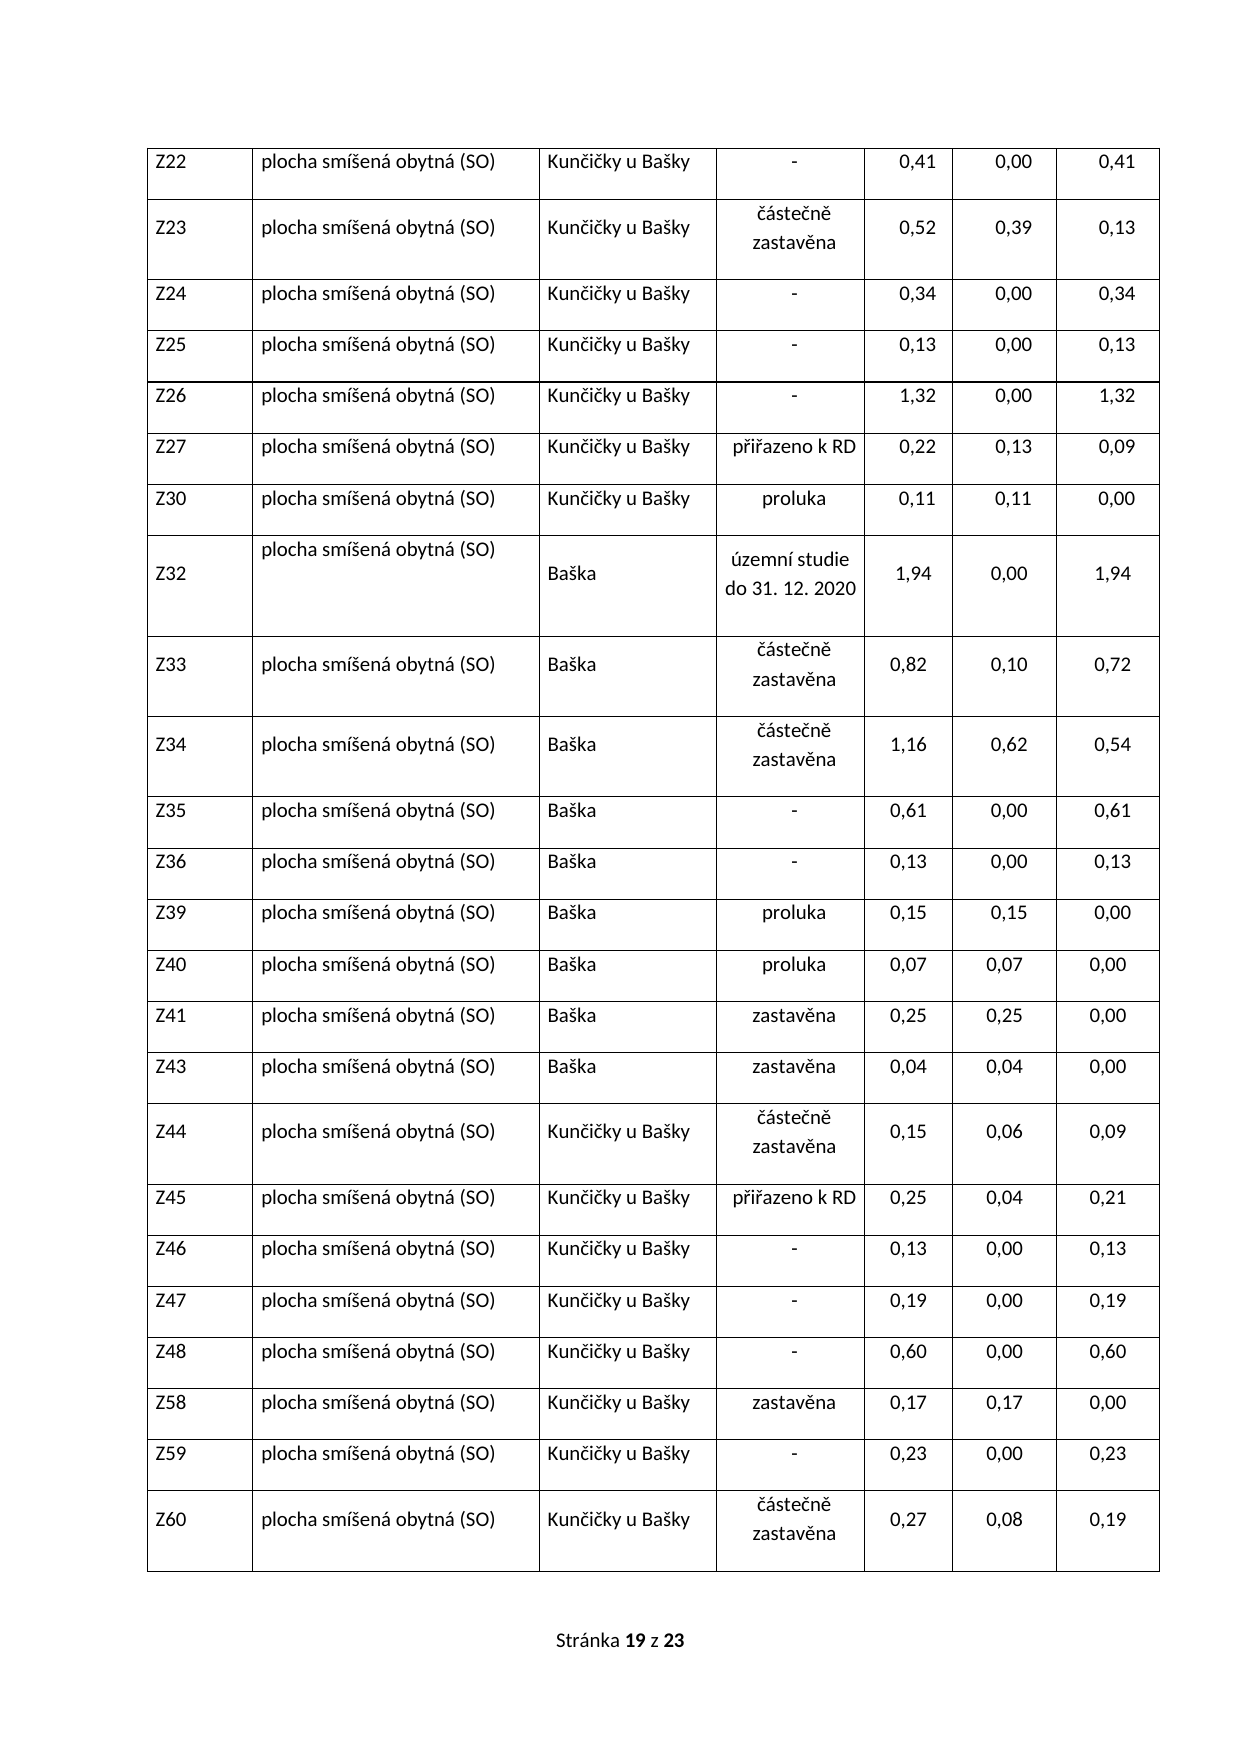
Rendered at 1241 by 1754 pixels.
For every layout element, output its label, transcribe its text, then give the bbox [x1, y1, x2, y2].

table_cell 1,94 [865, 536, 952, 636]
table_cell částečně zastavěna [717, 200, 864, 279]
table_cell Baška [540, 536, 716, 636]
table_cell - [717, 849, 864, 898]
table_cell částečně zastavěna [717, 1491, 864, 1571]
table_cell 0,61 [1057, 797, 1159, 847]
table_cell 1,16 [865, 717, 952, 796]
table_cell plocha smíšená obytná (SO) [253, 717, 539, 796]
table_cell 0,08 [953, 1491, 1056, 1571]
table_cell 0,00 [953, 149, 1056, 199]
table_cell Z58 [148, 1389, 252, 1439]
table_cell 0,60 [865, 1338, 952, 1388]
table_cell 0,25 [865, 1185, 952, 1234]
table_cell 0,82 [865, 637, 952, 716]
table_cell Z44 [148, 1104, 252, 1183]
table_cell částečně zastavěna [717, 637, 864, 716]
table_cell plocha smíšená obytná (SO) [253, 434, 539, 484]
table_cell Z39 [148, 900, 252, 950]
table_cell Baška [540, 849, 716, 898]
table_cell 0,41 [1057, 149, 1159, 199]
table_cell Z23 [148, 200, 252, 279]
table_cell plocha smíšená obytná (SO) [253, 1287, 539, 1337]
table_cell přiřazeno k RD [717, 434, 864, 484]
table_cell 0,13 [1057, 331, 1159, 381]
table_cell 0,00 [953, 1338, 1056, 1388]
table_cell 0,22 [865, 434, 952, 484]
table_cell 0,19 [1057, 1287, 1159, 1337]
table_cell Kunčičky u Bašky [540, 1104, 716, 1183]
table_cell Baška [540, 1053, 716, 1103]
table_cell Kunčičky u Bašky [540, 1236, 716, 1286]
table_cell 0,17 [953, 1389, 1056, 1439]
table_cell 0,04 [953, 1185, 1056, 1234]
table_cell Kunčičky u Bašky [540, 200, 716, 279]
table_cell Z40 [148, 951, 252, 1001]
table_cell 0,41 [865, 149, 952, 199]
table_cell Kunčičky u Bašky [540, 1185, 716, 1234]
table_cell 1,32 [865, 383, 952, 432]
table_cell 0,07 [865, 951, 952, 1001]
table_cell Kunčičky u Bašky [540, 1491, 716, 1571]
table_cell Kunčičky u Bašky [540, 1287, 716, 1337]
table_cell 0,25 [953, 1002, 1056, 1052]
table_cell 0,52 [865, 200, 952, 279]
table_cell plocha smíšená obytná (SO) [253, 951, 539, 1001]
table_cell 0,04 [953, 1053, 1056, 1103]
table_cell 0,15 [865, 1104, 952, 1183]
table_cell Z24 [148, 280, 252, 330]
table_cell územní studie do 31. 12. 2020 [717, 536, 864, 636]
table_cell 0,00 [953, 1440, 1056, 1490]
table_cell Z41 [148, 1002, 252, 1052]
table_cell 0,21 [1057, 1185, 1159, 1234]
table_cell plocha smíšená obytná (SO) [253, 200, 539, 279]
table_cell Z34 [148, 717, 252, 796]
table_cell částečně zastavěna [717, 717, 864, 796]
table_cell Z48 [148, 1338, 252, 1388]
table_cell 0,00 [953, 536, 1056, 636]
table_cell 0,00 [1057, 1002, 1159, 1052]
table_cell 0,15 [865, 900, 952, 950]
table_cell 0,00 [953, 1236, 1056, 1286]
table_cell 0,00 [953, 331, 1056, 381]
table_cell 0,00 [1057, 951, 1159, 1001]
table_cell plocha smíšená obytná (SO) [253, 1002, 539, 1052]
table_cell - [717, 383, 864, 432]
table_cell 0,11 [865, 485, 952, 535]
table_cell 0,13 [1057, 849, 1159, 898]
table_cell zastavěna [717, 1002, 864, 1052]
table_cell částečně zastavěna [717, 1104, 864, 1183]
table_cell Z26 [148, 383, 252, 432]
table_cell 0,13 [865, 849, 952, 898]
table_cell Z43 [148, 1053, 252, 1103]
table_cell 0,19 [1057, 1491, 1159, 1571]
table_cell 0,15 [953, 900, 1056, 950]
table_cell 0,60 [1057, 1338, 1159, 1388]
table_cell Kunčičky u Bašky [540, 434, 716, 484]
table_cell zastavěna [717, 1389, 864, 1439]
table_cell Kunčičky u Bašky [540, 1338, 716, 1388]
table_cell Kunčičky u Bašky [540, 383, 716, 432]
table_cell Z36 [148, 849, 252, 898]
table_cell 0,00 [953, 1287, 1056, 1337]
table_cell plocha smíšená obytná (SO) [253, 1104, 539, 1183]
table_cell 0,00 [1057, 1389, 1159, 1439]
table_cell plocha smíšená obytná (SO) [253, 331, 539, 381]
table_cell - [717, 280, 864, 330]
table_cell 0,00 [953, 797, 1056, 847]
table_cell 0,00 [953, 849, 1056, 898]
table_cell plocha smíšená obytná (SO) [253, 485, 539, 535]
table_cell Kunčičky u Bašky [540, 149, 716, 199]
table_cell Baška [540, 900, 716, 950]
table_cell plocha smíšená obytná (SO) [253, 1053, 539, 1103]
table_cell Kunčičky u Bašky [540, 280, 716, 330]
table_cell - [717, 149, 864, 199]
table_cell 0,00 [953, 280, 1056, 330]
table_cell 0,27 [865, 1491, 952, 1571]
table_cell 0,13 [1057, 200, 1159, 279]
table_cell plocha smíšená obytná (SO) [253, 797, 539, 847]
table_cell Z47 [148, 1287, 252, 1337]
table_cell Z30 [148, 485, 252, 535]
table_cell plocha smíšená obytná (SO) [253, 1236, 539, 1286]
table_cell 0,07 [953, 951, 1056, 1001]
table_cell Kunčičky u Bašky [540, 331, 716, 381]
table_cell 0,00 [1057, 485, 1159, 535]
table_cell 0,72 [1057, 637, 1159, 716]
table_cell 0,13 [1057, 1236, 1159, 1286]
table_cell proluka [717, 951, 864, 1001]
table_cell 0,34 [1057, 280, 1159, 330]
table_cell Z22 [148, 149, 252, 199]
table_cell plocha smíšená obytná (SO) [253, 1185, 539, 1234]
table_cell Baška [540, 717, 716, 796]
table_cell Baška [540, 1002, 716, 1052]
table_cell plocha smíšená obytná (SO) [253, 1389, 539, 1439]
table_cell zastavěna [717, 1053, 864, 1103]
table_cell 0,00 [1057, 900, 1159, 950]
table_cell 0,54 [1057, 717, 1159, 796]
table_cell - [717, 1440, 864, 1490]
table_cell Kunčičky u Bašky [540, 485, 716, 535]
table_cell Z27 [148, 434, 252, 484]
table_cell 0,13 [865, 331, 952, 381]
table_cell 0,13 [953, 434, 1056, 484]
table_cell Kunčičky u Bašky [540, 1440, 716, 1490]
table_cell 0,61 [865, 797, 952, 847]
table_cell plocha smíšená obytná (SO) [253, 383, 539, 432]
table_cell Baška [540, 637, 716, 716]
table_cell Z33 [148, 637, 252, 716]
table_cell - [717, 797, 864, 847]
table_cell Baška [540, 797, 716, 847]
table_cell plocha smíšená obytná (SO) [253, 849, 539, 898]
table_cell proluka [717, 900, 864, 950]
table_cell 0,11 [953, 485, 1056, 535]
table_cell 0,09 [1057, 434, 1159, 484]
table_cell 0,25 [865, 1002, 952, 1052]
table_cell Z45 [148, 1185, 252, 1234]
table_cell 0,00 [953, 383, 1056, 432]
table_cell plocha smíšená obytná (SO) [253, 1440, 539, 1490]
table_cell 0,09 [1057, 1104, 1159, 1183]
table_cell 0,39 [953, 200, 1056, 279]
table_cell 1,32 [1057, 383, 1159, 432]
table_cell Z25 [148, 331, 252, 381]
table_cell - [717, 1287, 864, 1337]
table_cell 0,17 [865, 1389, 952, 1439]
table_cell plocha smíšená obytná (SO) [253, 536, 539, 636]
table_cell - [717, 1236, 864, 1286]
table_cell 1,94 [1057, 536, 1159, 636]
table_cell 0,23 [865, 1440, 952, 1490]
table_cell Z59 [148, 1440, 252, 1490]
table_cell Z35 [148, 797, 252, 847]
table_cell 0,23 [1057, 1440, 1159, 1490]
table_cell plocha smíšená obytná (SO) [253, 637, 539, 716]
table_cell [253, 149, 539, 199]
table_cell 0,06 [953, 1104, 1056, 1183]
table_cell Kunčičky u Bašky [540, 1389, 716, 1439]
table_cell přiřazeno k RD [717, 1185, 864, 1234]
table_cell plocha smíšená obytná (SO) [253, 900, 539, 950]
table_cell 0,34 [865, 280, 952, 330]
table_cell 0,10 [953, 637, 1056, 716]
table_cell 0,00 [1057, 1053, 1159, 1103]
table_cell 0,19 [865, 1287, 952, 1337]
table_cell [253, 1491, 539, 1571]
table_cell plocha smíšená obytná (SO) [253, 280, 539, 330]
table_cell 0,62 [953, 717, 1056, 796]
table_cell plocha smíšená obytná (SO) [253, 1338, 539, 1388]
table_cell Z46 [148, 1236, 252, 1286]
table_cell - [717, 1338, 864, 1388]
table_cell Z60 [148, 1491, 252, 1571]
table_cell 0,13 [865, 1236, 952, 1286]
table_cell proluka [717, 485, 864, 535]
table_cell - [717, 331, 864, 381]
table_cell 0,04 [865, 1053, 952, 1103]
table_cell Z32 [148, 536, 252, 636]
table_cell Baška [540, 951, 716, 1001]
